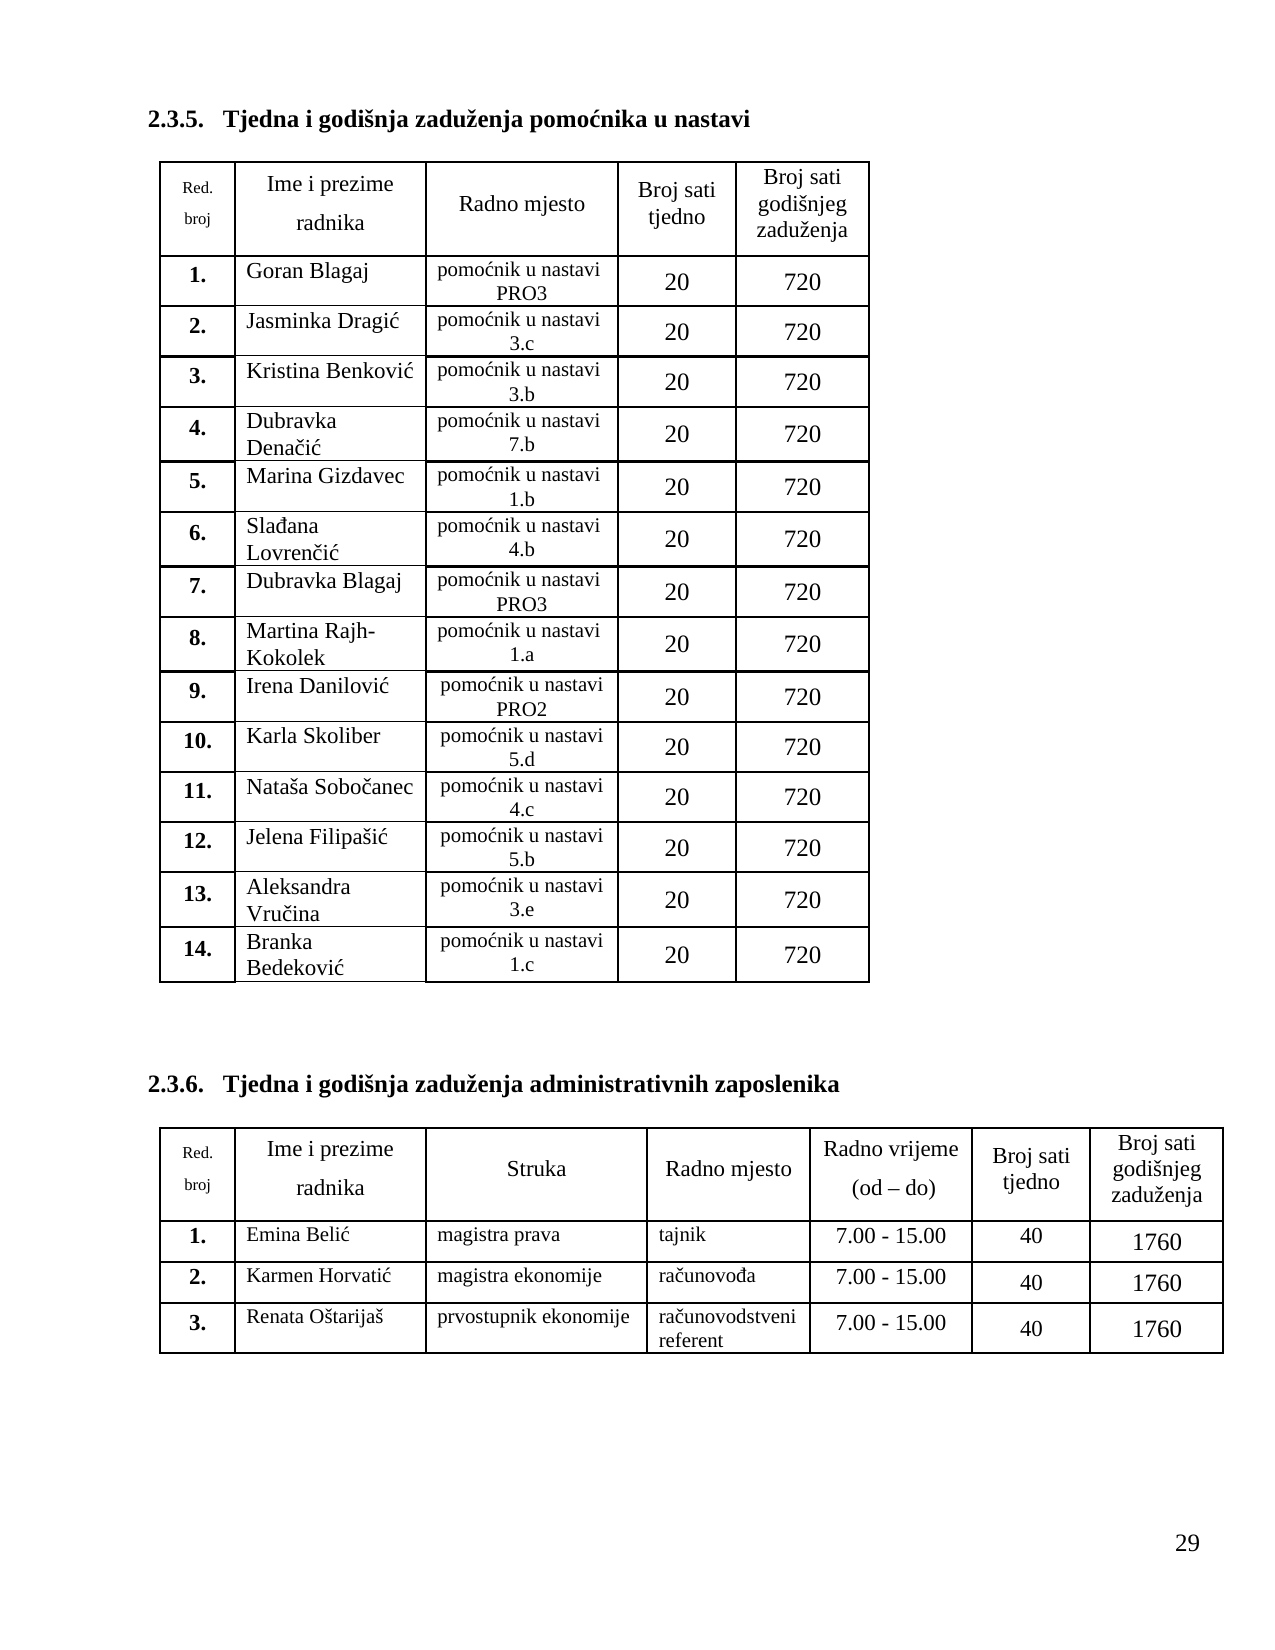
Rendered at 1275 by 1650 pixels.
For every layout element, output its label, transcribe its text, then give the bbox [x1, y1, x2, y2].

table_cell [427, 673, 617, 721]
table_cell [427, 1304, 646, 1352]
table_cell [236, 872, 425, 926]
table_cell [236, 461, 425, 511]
list Tjedna i godišnja zaduženja administrativnih zaposlenika [148, 1069, 1200, 1098]
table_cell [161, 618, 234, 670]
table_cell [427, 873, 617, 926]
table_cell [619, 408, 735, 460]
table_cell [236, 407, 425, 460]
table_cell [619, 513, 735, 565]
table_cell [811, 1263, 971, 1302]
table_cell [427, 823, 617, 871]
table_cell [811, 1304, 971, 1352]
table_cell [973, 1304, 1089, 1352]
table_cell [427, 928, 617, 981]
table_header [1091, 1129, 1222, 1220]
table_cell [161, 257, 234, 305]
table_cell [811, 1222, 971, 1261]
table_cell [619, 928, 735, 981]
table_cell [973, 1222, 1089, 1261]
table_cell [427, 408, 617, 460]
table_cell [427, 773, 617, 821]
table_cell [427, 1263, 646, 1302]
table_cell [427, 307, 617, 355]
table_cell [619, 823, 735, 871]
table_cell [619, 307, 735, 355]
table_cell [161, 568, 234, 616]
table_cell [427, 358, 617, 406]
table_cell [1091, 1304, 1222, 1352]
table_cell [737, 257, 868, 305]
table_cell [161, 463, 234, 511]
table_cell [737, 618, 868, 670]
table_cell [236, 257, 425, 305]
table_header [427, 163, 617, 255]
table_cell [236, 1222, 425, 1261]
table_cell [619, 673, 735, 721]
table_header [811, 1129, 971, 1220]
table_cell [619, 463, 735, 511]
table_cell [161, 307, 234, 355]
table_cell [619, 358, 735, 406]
list Tjedna i godišnja zaduženja pomoćnika u nastavi [148, 104, 1200, 132]
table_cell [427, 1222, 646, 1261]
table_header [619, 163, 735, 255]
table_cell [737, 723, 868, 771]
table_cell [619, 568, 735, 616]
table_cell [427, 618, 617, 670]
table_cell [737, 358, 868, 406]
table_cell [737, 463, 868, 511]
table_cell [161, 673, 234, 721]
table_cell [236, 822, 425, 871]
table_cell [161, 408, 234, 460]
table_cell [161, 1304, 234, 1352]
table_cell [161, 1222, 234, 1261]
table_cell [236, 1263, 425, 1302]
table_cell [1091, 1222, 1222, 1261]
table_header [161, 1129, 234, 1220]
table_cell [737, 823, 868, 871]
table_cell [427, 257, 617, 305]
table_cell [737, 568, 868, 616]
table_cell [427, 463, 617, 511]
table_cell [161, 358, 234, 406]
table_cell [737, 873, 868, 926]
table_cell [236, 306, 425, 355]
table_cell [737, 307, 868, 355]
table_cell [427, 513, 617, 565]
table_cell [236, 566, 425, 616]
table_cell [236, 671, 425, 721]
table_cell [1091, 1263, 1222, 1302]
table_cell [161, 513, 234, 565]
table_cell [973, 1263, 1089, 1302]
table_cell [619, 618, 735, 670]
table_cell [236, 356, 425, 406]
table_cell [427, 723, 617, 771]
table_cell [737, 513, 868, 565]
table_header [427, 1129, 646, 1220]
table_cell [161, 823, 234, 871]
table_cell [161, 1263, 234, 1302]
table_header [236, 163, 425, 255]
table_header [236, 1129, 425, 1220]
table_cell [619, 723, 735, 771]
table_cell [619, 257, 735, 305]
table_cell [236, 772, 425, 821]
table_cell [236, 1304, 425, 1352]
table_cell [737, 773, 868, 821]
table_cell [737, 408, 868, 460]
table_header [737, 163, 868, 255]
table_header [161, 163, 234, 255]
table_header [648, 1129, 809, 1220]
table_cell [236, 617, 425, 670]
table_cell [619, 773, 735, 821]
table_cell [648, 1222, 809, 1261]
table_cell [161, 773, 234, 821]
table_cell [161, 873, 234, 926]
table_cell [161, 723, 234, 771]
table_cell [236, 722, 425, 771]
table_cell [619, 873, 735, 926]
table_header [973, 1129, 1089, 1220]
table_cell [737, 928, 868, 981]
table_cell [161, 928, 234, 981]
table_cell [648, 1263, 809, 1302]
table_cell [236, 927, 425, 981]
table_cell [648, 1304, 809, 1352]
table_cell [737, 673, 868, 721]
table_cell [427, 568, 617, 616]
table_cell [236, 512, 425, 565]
